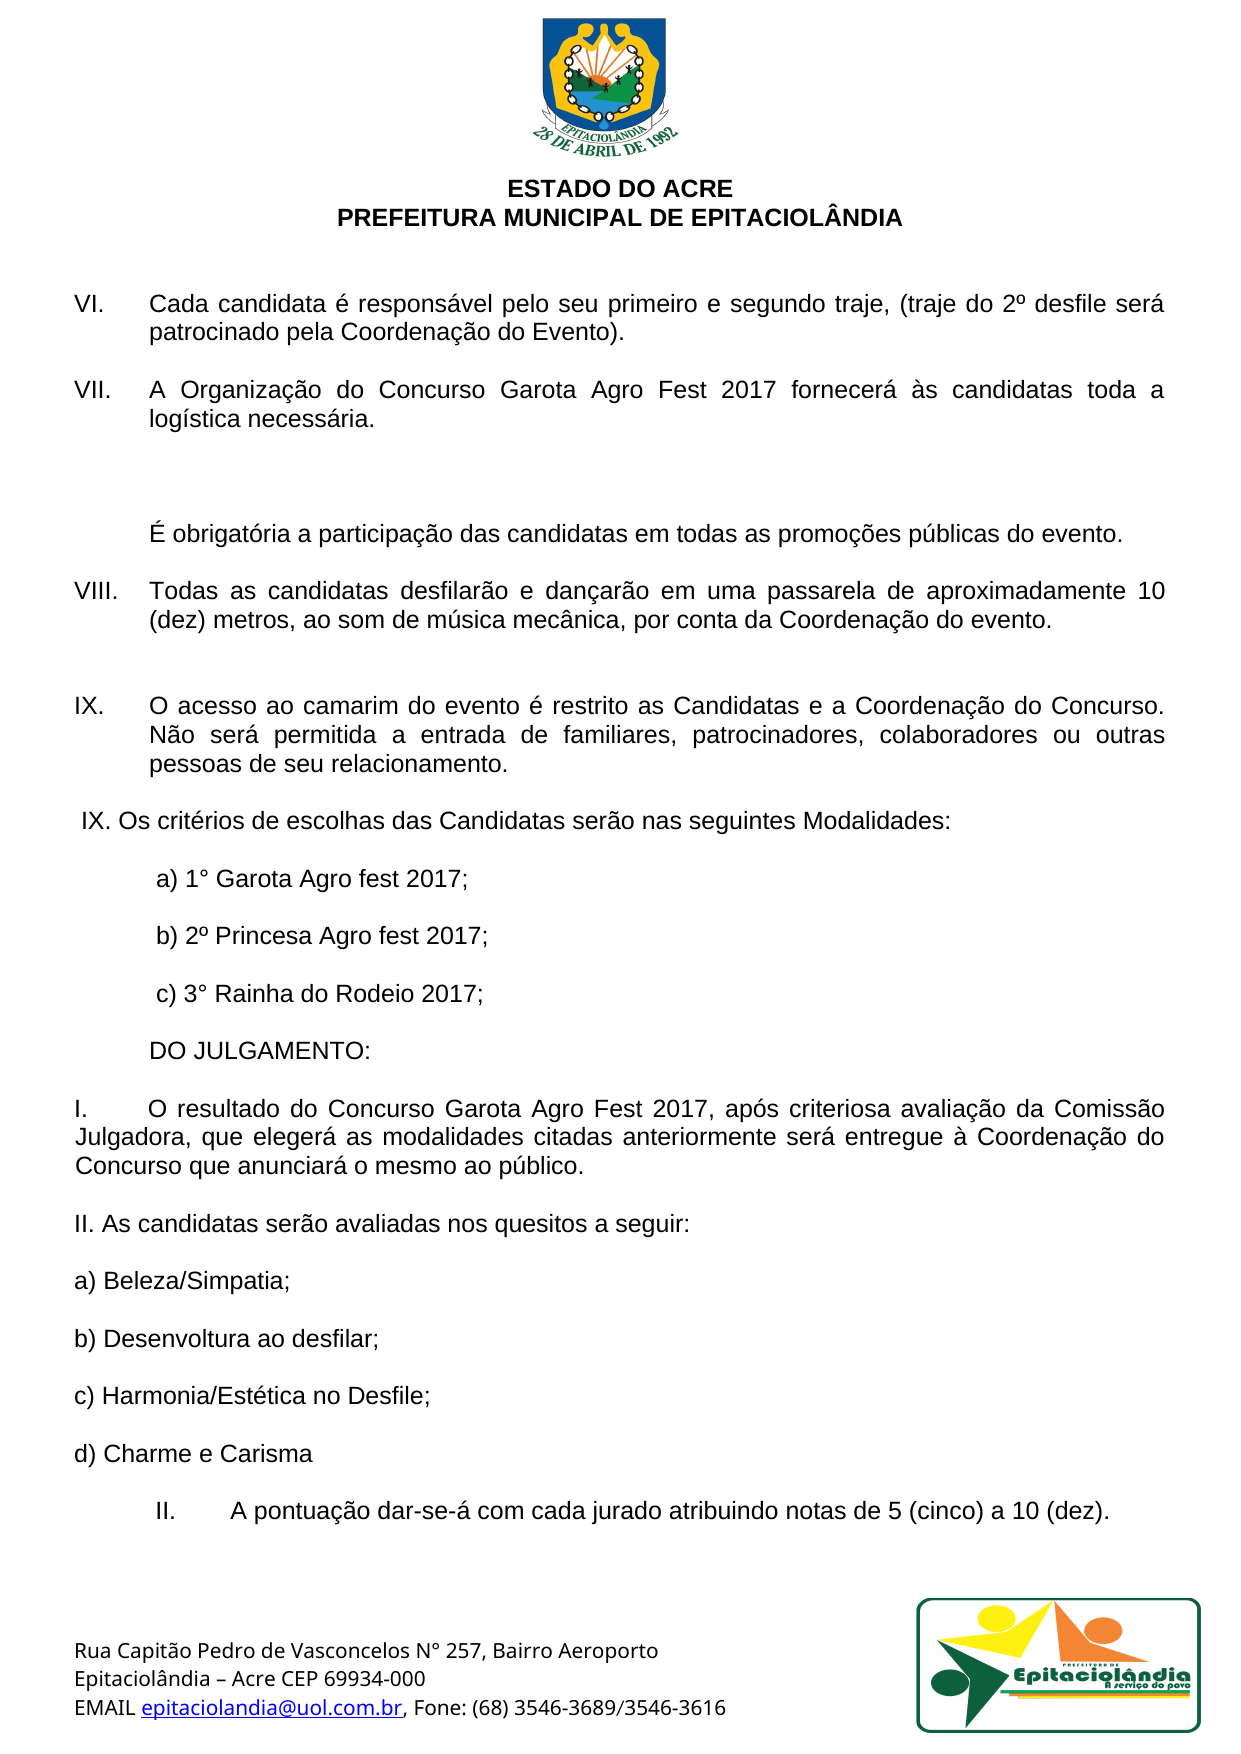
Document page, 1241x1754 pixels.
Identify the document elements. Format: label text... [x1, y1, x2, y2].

list Todas as candidatas desfilarão e dançarão em uma passarela de aproximadamente 10 (dez) metros, ao som de música mecânica, por conta da Coordenação do evento. [74, 576, 1167, 634]
list c) 3° Rainha do Rodeio 2017; [149, 979, 1167, 1007]
list DO JULGAMENTO: [149, 1036, 1167, 1065]
text d) Charme e Carisma [74, 1439, 1167, 1467]
text c) Harmonia/Estética no Desfile; [74, 1381, 1167, 1410]
picture [532, 18, 679, 157]
list O acesso ao camarim do evento é restrito as Candidatas e a Coordenação do Concurso. Não será permitida a entrada de familiares, patrocinadores, colaboradores ou outras pessoas de seu relacionamento. [74, 691, 1167, 777]
text II. As candidatas serão avaliadas nos quesitos a seguir: [74, 1209, 1167, 1237]
list Cada candidata é responsável pelo seu primeiro e segundo traje, (traje do 2º desfile será patrocinado pela Coordenação do Evento). [74, 289, 1167, 346]
list IX. Os critérios de escolhas das Candidatas serão nas seguintes Modalidades: [74, 806, 1167, 835]
picture [916, 1598, 1201, 1733]
list A pontuação dar-se-á com cada jurado atribuindo notas de 5 (cinco) a 10 (dez). [155, 1496, 1167, 1525]
list A Organização do Concurso Garota Agro Fest 2017 fornecerá às candidatas toda a logística necessária. [74, 375, 1167, 432]
list É obrigatória a participação das candidatas em todas as promoções públicas do evento. [149, 519, 1167, 547]
text a) Beleza/Simpatia; [74, 1266, 1167, 1295]
list O resultado do Concurso Garota Agro Fest 2017, após criteriosa avaliação da Comissão Julgadora, que elegerá as modalidades citadas anteriormente será entregue à Coordenação do Concurso que anunciará o mesmo ao público. [74, 1094, 1167, 1180]
text b) Desenvoltura ao desfilar; [74, 1324, 1167, 1352]
list b) 2º Princesa Agro fest 2017; [149, 921, 1167, 950]
list a) 1° Garota Agro fest 2017; [149, 864, 1167, 892]
